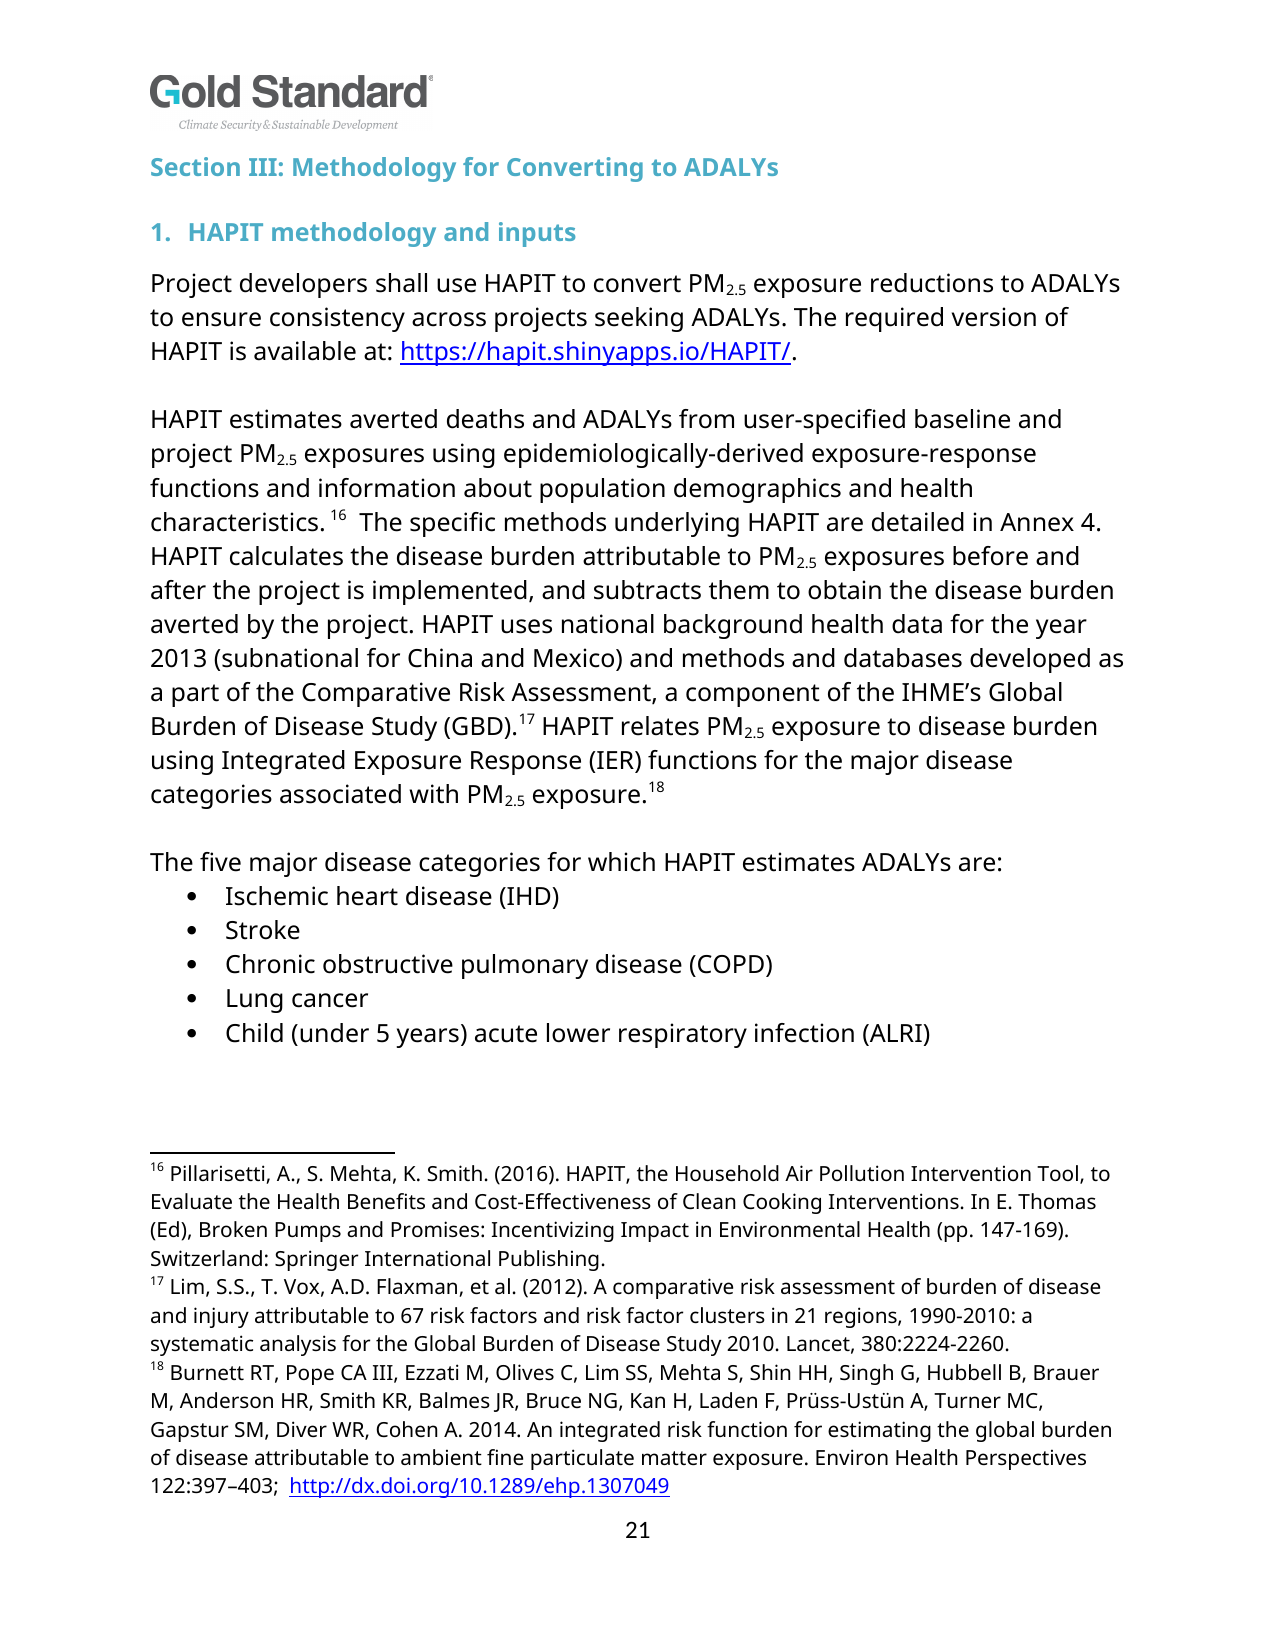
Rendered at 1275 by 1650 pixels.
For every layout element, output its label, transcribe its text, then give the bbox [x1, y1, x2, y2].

list Stroke [187, 913, 1125, 947]
list Child (under 5 years) acute lower respiratory infection (ALRI) [187, 1015, 1125, 1049]
list Lung cancer [187, 981, 1125, 1015]
list Chronic obstructive pulmonary disease (COPD) [187, 947, 1125, 981]
picture [150, 75, 433, 131]
text Project developers shall use HAPIT to convert PM2.5 exposure reductions to ADALYs to ensure consistency across projects seeking ADALYs. The required version of HAPIT is available at: https://hapit.shinyapps.io/HAPIT/. [150, 266, 1125, 368]
subtitle Section III: Methodology for Converting to ADALYs [150, 150, 1125, 184]
text HAPIT estimates averted deaths and ADALYs from user-specified baseline and project PM2.5 exposures using epidemiologically-derived exposure-response functions and information about population demographics and health characteristics. The specific methods underlying HAPIT are detailed in Annex 4. HAPIT calculates the disease burden attributable to PM2.5 exposures before and after the project is implemented, and subtracts them to obtain the disease burden averted by the project. HAPIT uses national background health data for the year 2013 (subnational for China and Mexico) and methods and databases developed as a part of the Comparative Risk Assessment, a component of the IHME’s Global Burden of Disease Study (GBD). HAPIT relates PM2.5 exposure to disease burden using Integrated Exposure Response (IER) functions for the major disease categories associated with PM2.5 exposure. [150, 402, 1125, 811]
text The five major disease categories for which HAPIT estimates ADALYs are: [150, 845, 1125, 879]
list Ischemic heart disease (IHD) [187, 879, 1125, 913]
subtitle HAPIT methodology and inputs [150, 214, 1125, 248]
